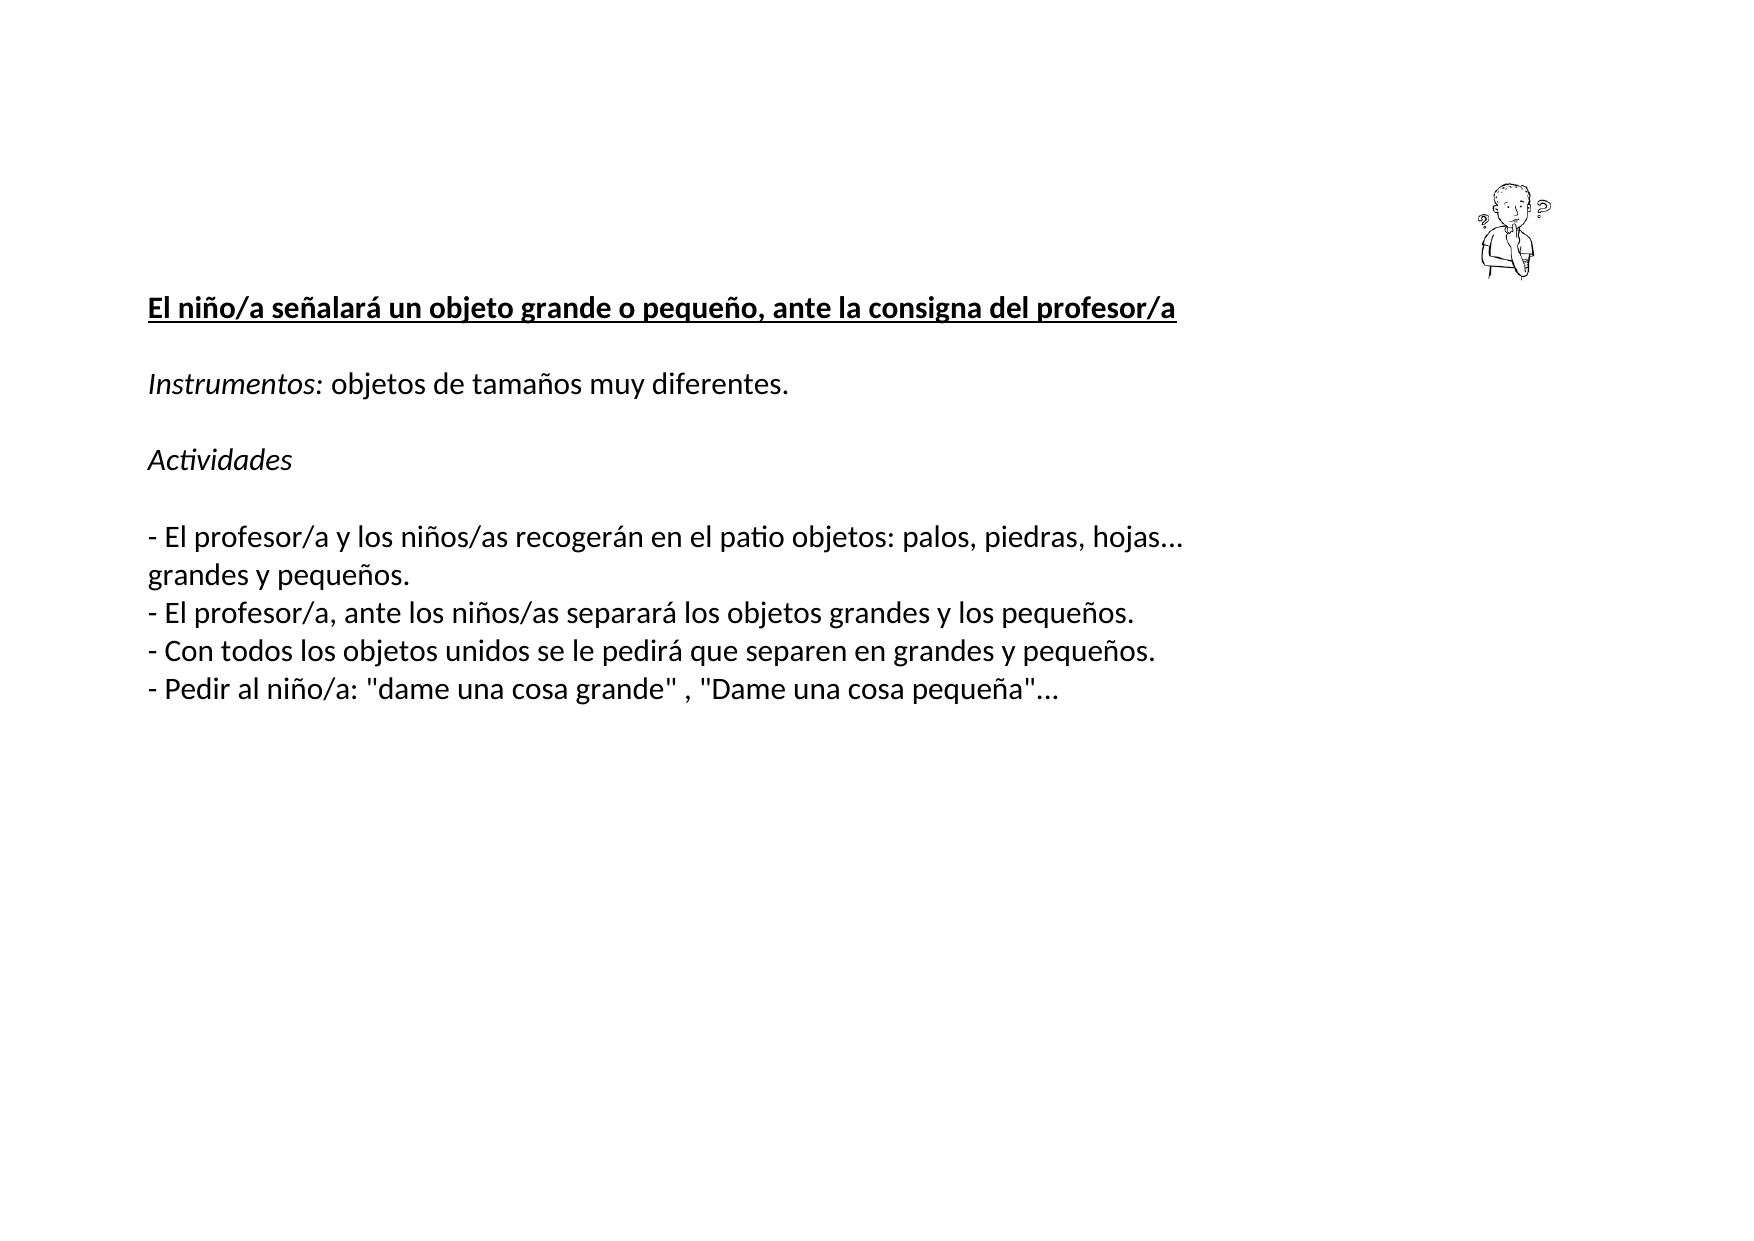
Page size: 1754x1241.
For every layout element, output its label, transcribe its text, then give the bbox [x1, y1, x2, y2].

text - El profesor/a, ante los niños/as separará los objetos grandes y los pequeños. [148, 593, 1606, 631]
picture [1475, 177, 1554, 288]
text Instrumentos: objetos de tamaños muy diferentes. [148, 364, 1606, 402]
text - El profesor/a y los niños/as recogerán en el patio objetos: palos, piedras, hojas... [148, 517, 1606, 555]
text El niño/a señalará un objeto grande o pequeño, ante la consigna del profesor/a [148, 288, 1606, 326]
text - Pedir al niño/a: "dame una cosa grande" , "Dame una cosa pequeña"... [148, 669, 1606, 707]
text Actividades [148, 440, 1606, 478]
text - Con todos los objetos unidos se le pedirá que separen en grandes y pequeños. [148, 631, 1606, 669]
text grandes y pequeños. [148, 555, 1606, 593]
